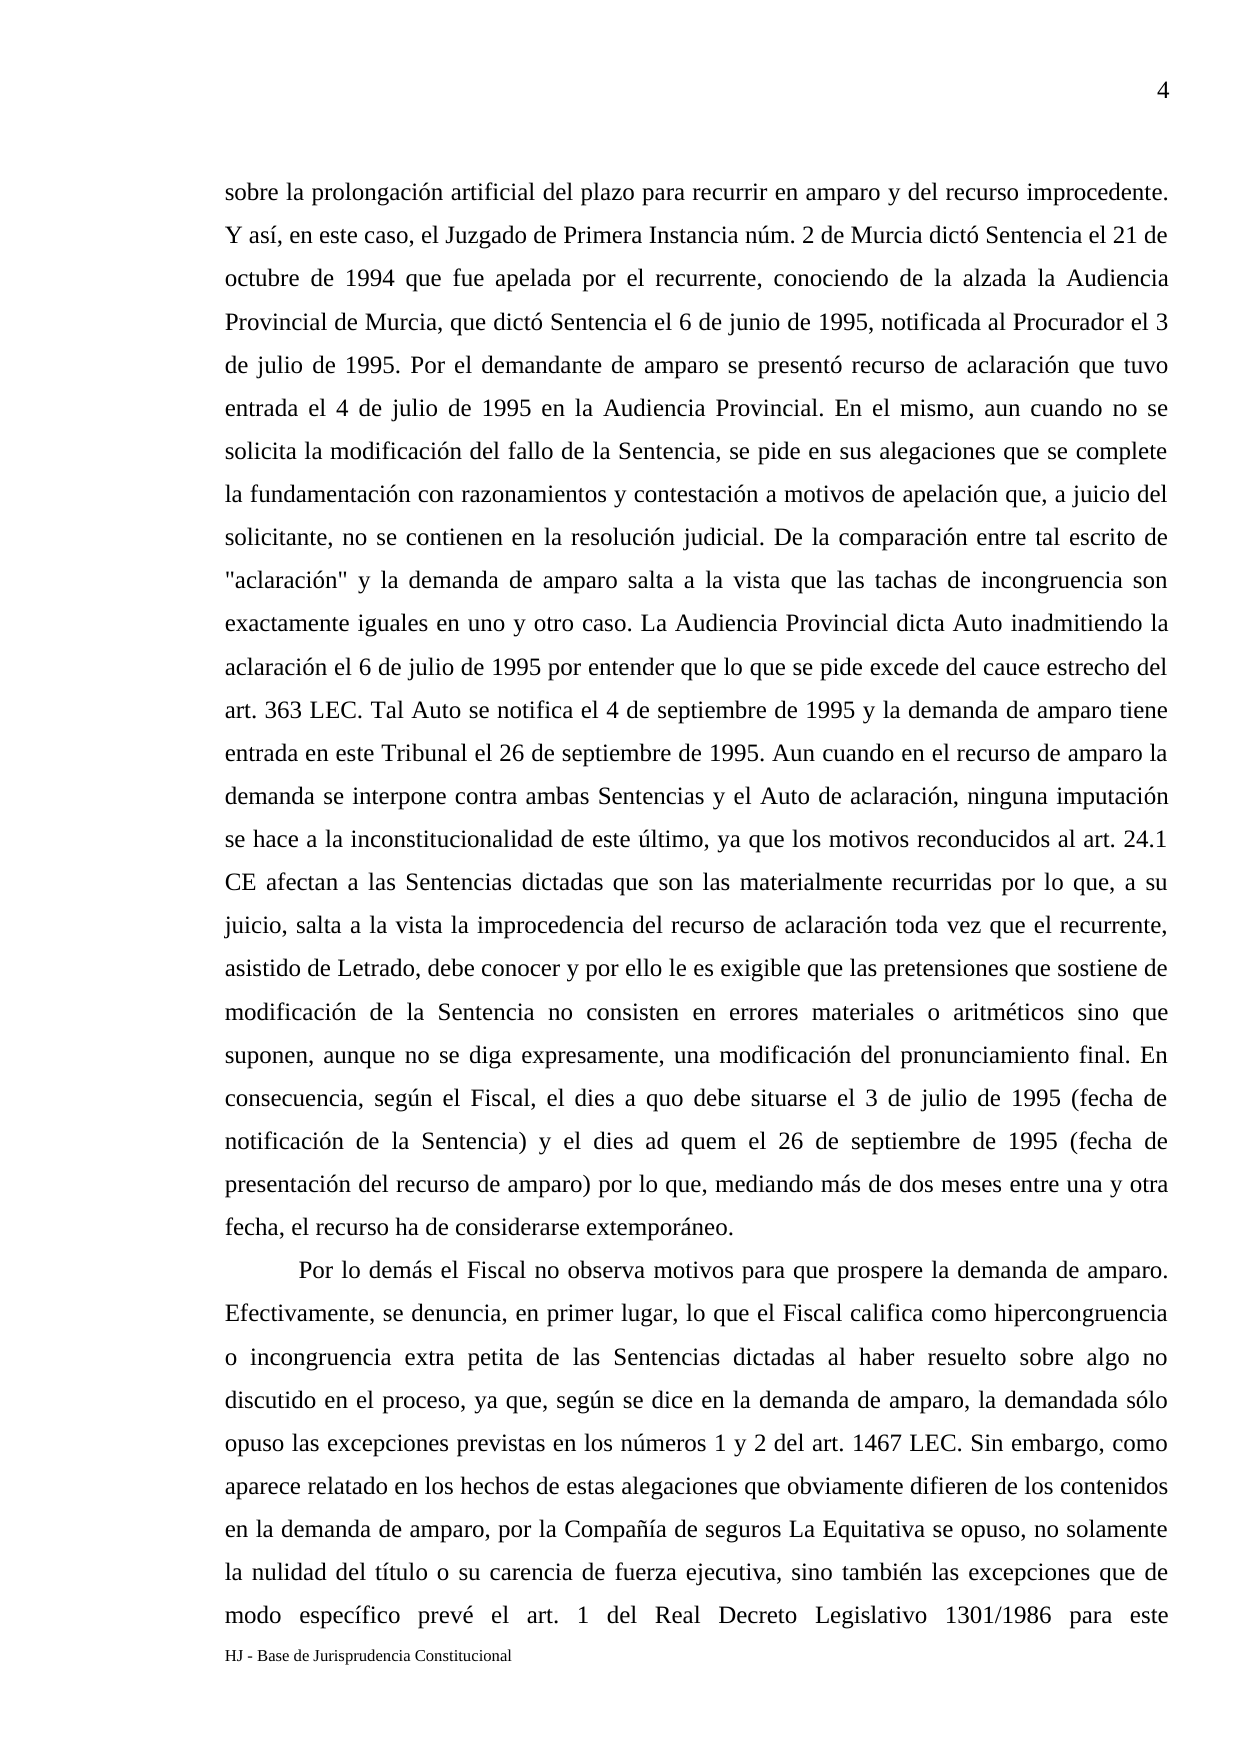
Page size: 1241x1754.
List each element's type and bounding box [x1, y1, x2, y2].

text [224, 1255, 1169, 1629]
text [224, 177, 1169, 1241]
